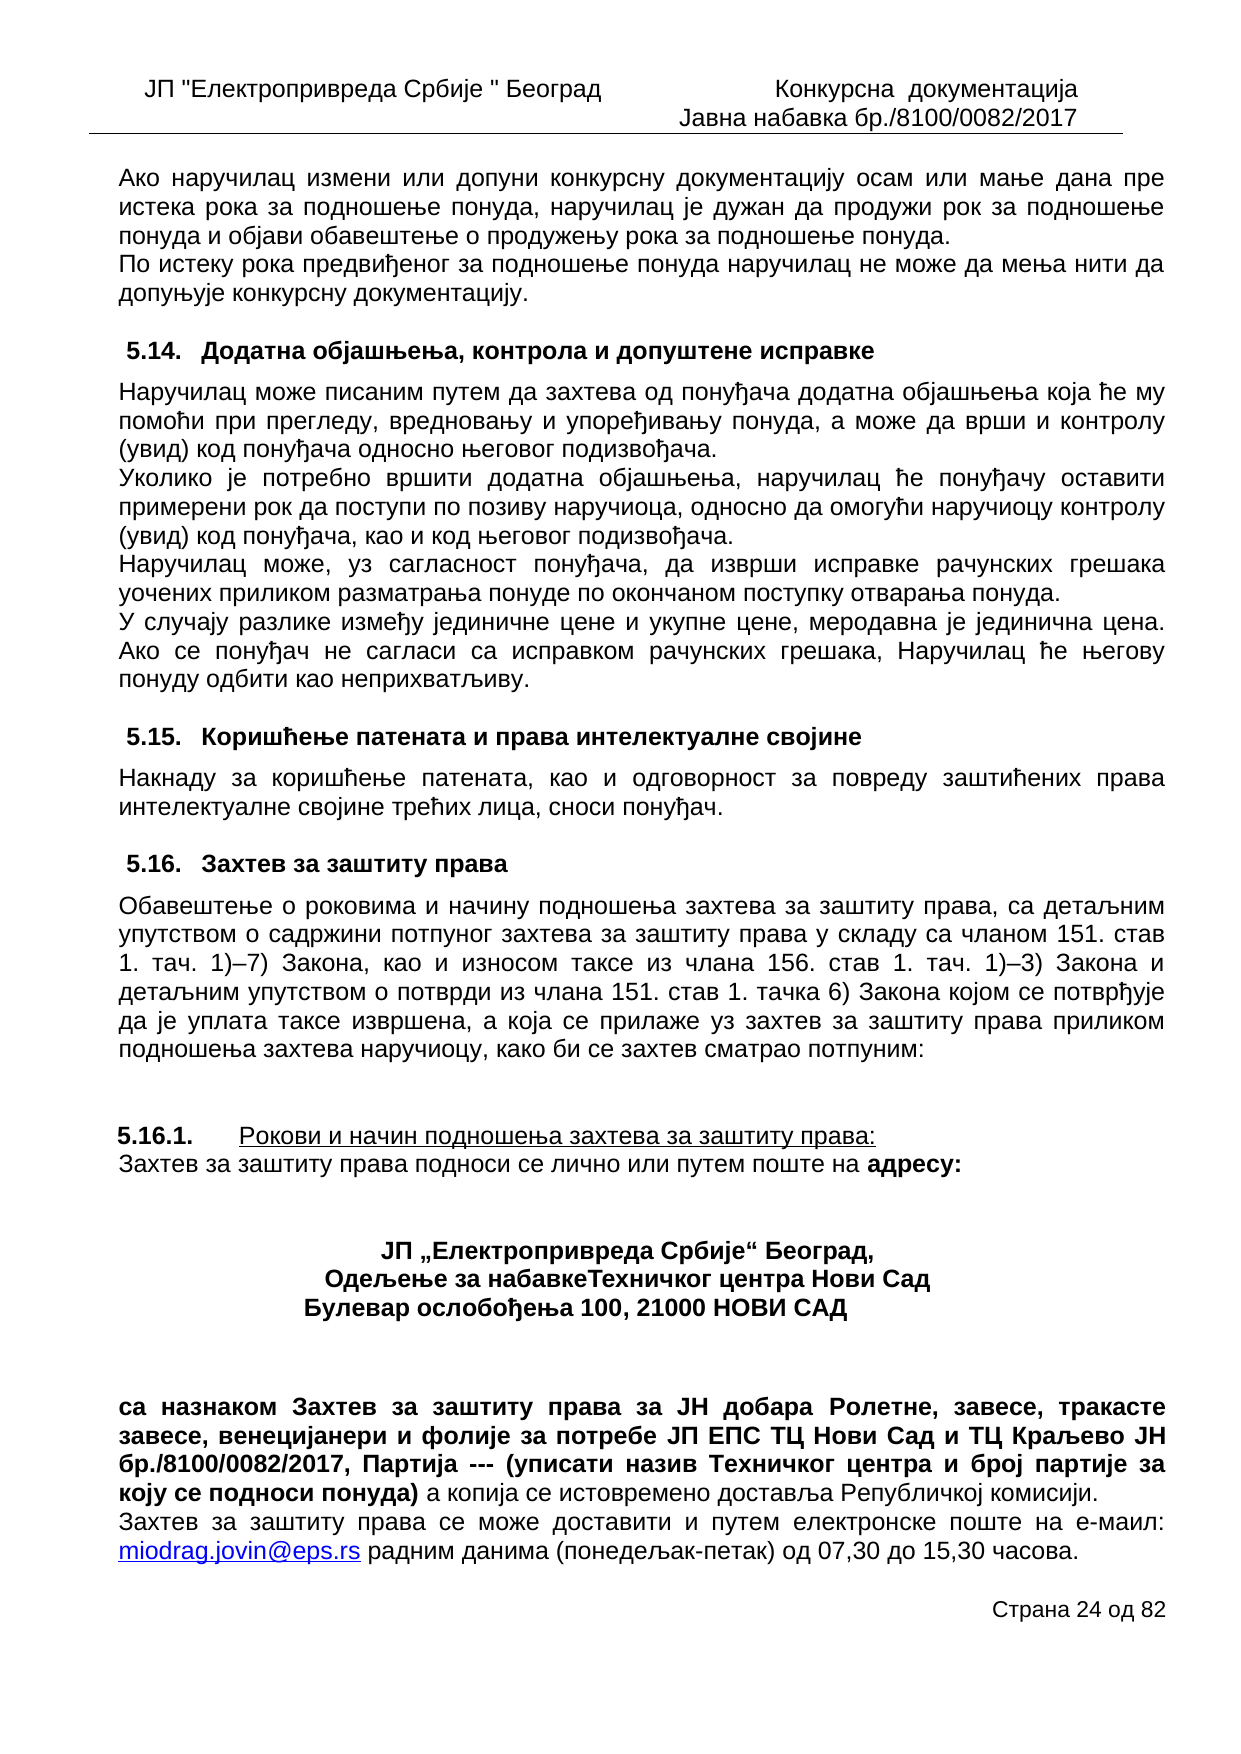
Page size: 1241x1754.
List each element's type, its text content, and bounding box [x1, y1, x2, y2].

text По истеку рока предвиђеног за подношење понуда наручилац не може да мења нити да допуњује конкурсну документацију. [118, 249, 1166, 307]
text У случају разлике између јединичне цене и укупне цене, меродавна је јединична цена. Ако се понуђач не сагласи са исправком рачунских грешака, Наручилац ће његову понуду одбити као неприхватљиву. [118, 607, 1166, 693]
text Наручилац може писаним путем да захтева од понуђача додатна објашњења која ће му помоћи при прегледу, вредновању и упоређивању понуда, а може да врши и контролу (увид) код понуђача односно његовог подизвођача. [118, 377, 1166, 463]
list Захтев за заштиту права [126, 849, 1166, 878]
text Одељење за набавкеТехничког центра Нови Сад [89, 1264, 1166, 1293]
text са назнаком Захтев за заштиту права за ЈН добара Ролетне, завесе, тракасте завесе, венецијанери и фолије за потребе ЈП ЕПС ТЦ Нови Сад и ТЦ Краљево ЈН бр./8100/0082/2017, Партија --- (уписати назив Техничког центра и број партије за коју се подноси понуда) а копија се истовремено доставља Републичкој комисији. [118, 1392, 1166, 1507]
text Накнаду за коришћење патената, као и одговорност за повреду заштићених права интелектуалне својине трећих лица, сноси понуђач. [118, 763, 1166, 821]
text Захтев за заштиту права подноси се лично или путем поште на адресу: [118, 1149, 1166, 1178]
list Рокови и начин подношења захтева за заштиту права: [117, 1121, 1185, 1149]
text ЈП „Електропривреда Србије“ Београд, [89, 1236, 1166, 1264]
text Наручилац може, уз сагласност понуђача, да изврши исправке рачунских грешака уочених приликом разматрања понуде по окончаном поступку отварања понуда. [118, 549, 1166, 607]
text Уколико је потребно вршити додатна објашњења, наручилац ће понуђачу оставити примерени рок да поступи по позиву наручиоца, односно да омогући наручиоцу контролу (увид) код понуђача, као и код његовог подизвођача. [118, 463, 1166, 549]
text Булевар ослобођења 100, 21000 НОВИ САД [89, 1293, 1166, 1322]
list Додатна објашњења, контрола и допуштене исправке [126, 336, 1166, 364]
text Захтев за заштиту права се може доставити и путем електронске поште на е-маил: miodrag.jovin@eps.rs радним данима (понедељак-петак) од 07,30 до 15,30 часова. [118, 1507, 1166, 1564]
list Коришћење патената и права интелектуалне својине [126, 722, 1166, 751]
text Обавештење о роковима и начину подношења захтева за заштиту права, са детаљним упутством о садржини потпуног захтева за заштиту права у складу са чланом 151. став 1. тач. 1)–7) Закона, као и износом таксе из члана 156. став 1. тач. 1)–3) Закона и детаљним упутством о потврди из члана 151. став 1. тачка 6) Закона којом се потврђује да је уплата таксе извршена, а која се прилаже уз захтев за заштиту права приликом подношења захтева наручиоцу, како би се захтев сматрао потпуним: [118, 891, 1166, 1063]
text Ако наручилац измени или допуни конкурсну документацију осам или мање дана пре истека рока за подношење понуда, наручилац је дужан да продужи рок за подношење понуда и објави обавештење о продужењу рока за подношење понуда. [118, 163, 1166, 249]
